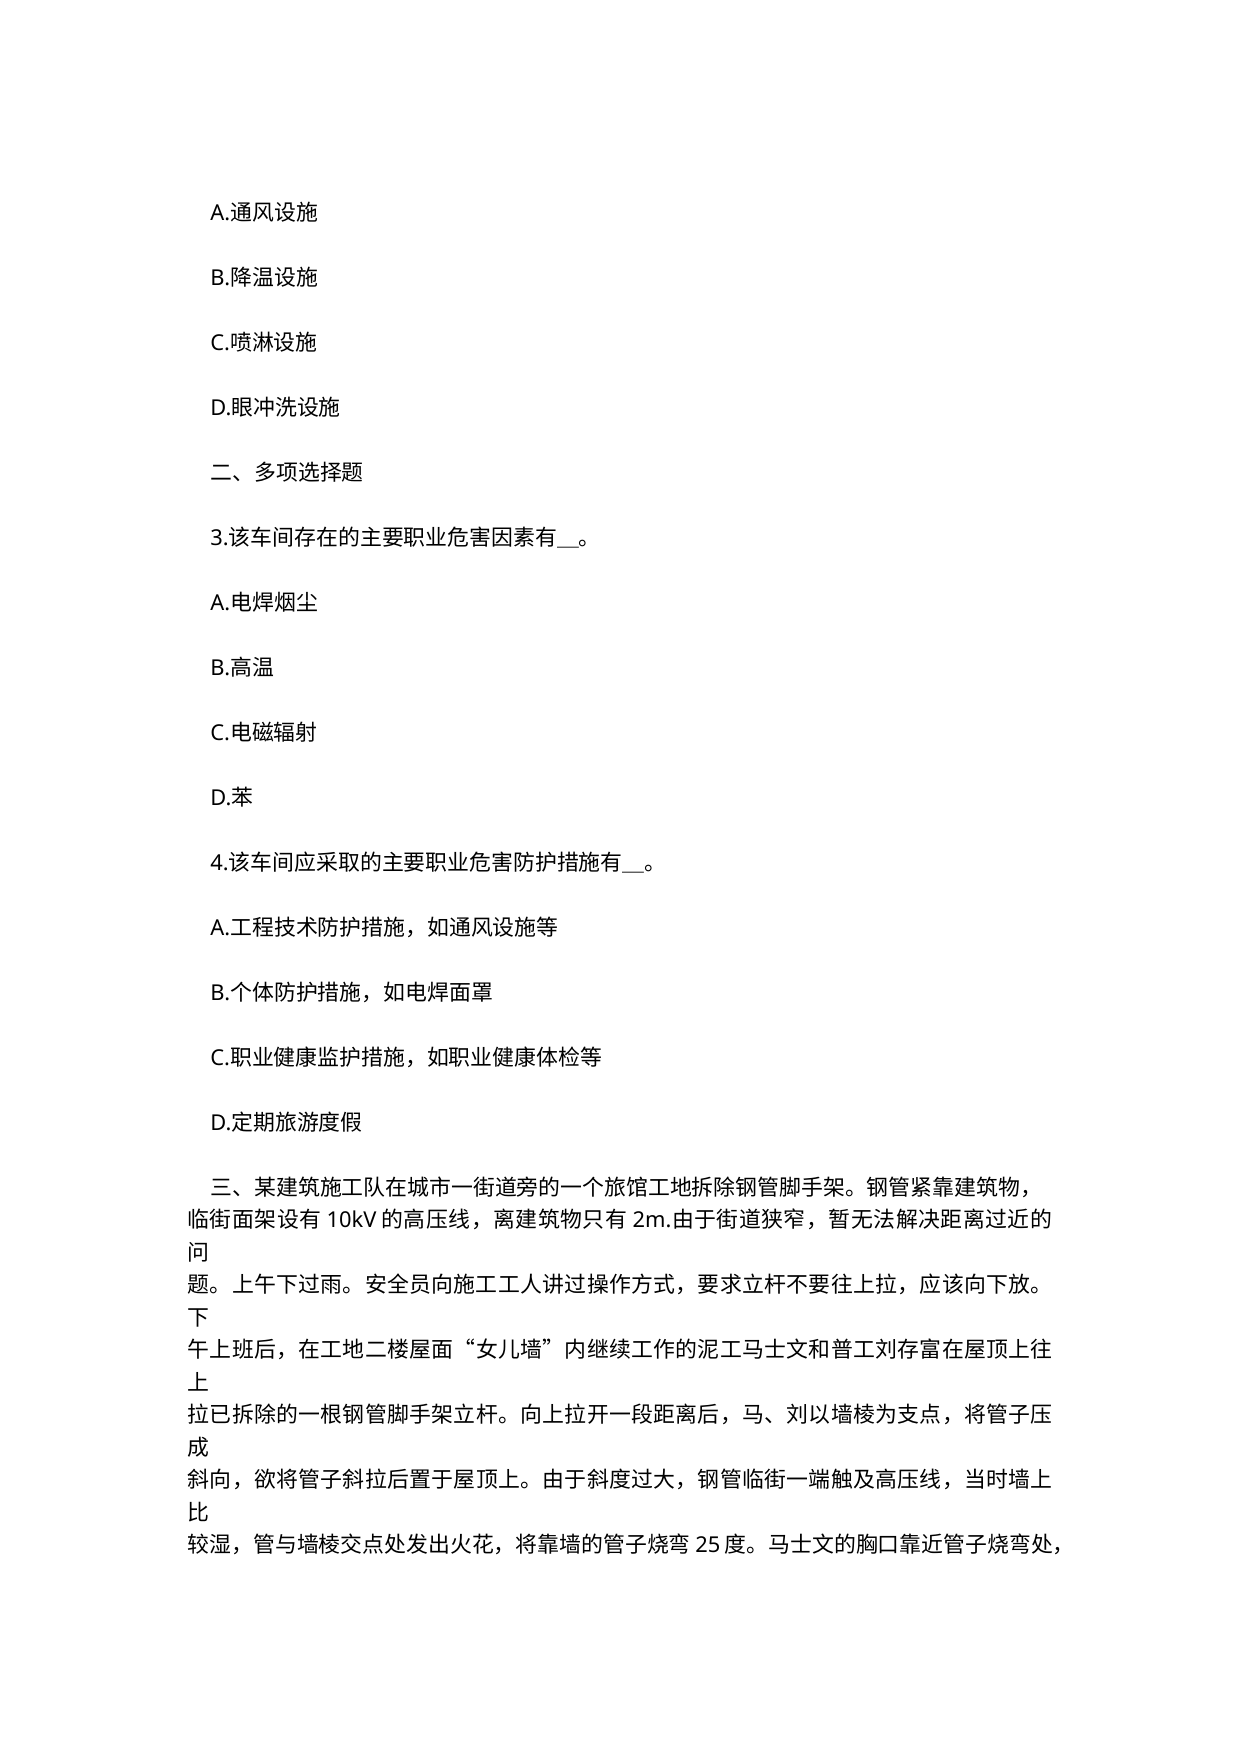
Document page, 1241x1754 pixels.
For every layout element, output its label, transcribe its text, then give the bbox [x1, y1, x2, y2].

text B.降温设施 [187, 259, 1053, 292]
text C.职业健康监护措施，如职业健康体检等 [187, 1039, 1053, 1072]
text 三、某建筑施工队在城市一街道旁的一个旅馆工地拆除钢管脚手架。钢管紧靠建筑物， [187, 1169, 1053, 1202]
text 4.该车间应采取的主要职业危害防护措施有＿。 [187, 844, 1053, 877]
text 临街面架设有10kV的高压线，离建筑物只有2m.由于街道狭窄，暂无法解决距离过近的问 [187, 1202, 1053, 1267]
text 较湿，管与墙棱交点处发出火花，将靠墙的管子烧弯25度。马士文的胸口靠近管子烧弯处， [187, 1527, 1053, 1592]
text 题。上午下过雨。安全员向施工工人讲过操作方式，要求立杆不要往上拉，应该向下放。下 [187, 1267, 1053, 1332]
text A.通风设施 [187, 194, 1053, 227]
text D.眼冲洗设施 [187, 389, 1053, 422]
text 拉已拆除的一根钢管脚手架立杆。向上拉开一段距离后，马、刘以墙棱为支点，将管子压成 [187, 1397, 1053, 1462]
text 3.该车间存在的主要职业危害因素有＿。 [187, 519, 1053, 552]
text 午上班后，在工地二楼屋面“女儿墙”内继续工作的泥工马士文和普工刘存富在屋顶上往上 [187, 1332, 1053, 1397]
text B.个体防护措施，如电焊面罩 [187, 974, 1053, 1007]
text B.高温 [187, 649, 1053, 682]
text C.电磁辐射 [187, 714, 1053, 747]
text A.工程技术防护措施，如通风设施等 [187, 909, 1053, 942]
text D.定期旅游度假 [187, 1104, 1053, 1137]
text D.苯 [187, 779, 1053, 812]
text A.电焊烟尘 [187, 584, 1053, 617]
text 二、多项选择题 [187, 454, 1053, 487]
text C.喷淋设施 [187, 324, 1053, 357]
text 斜向，欲将管子斜拉后置于屋顶上。由于斜度过大，钢管临街一端触及高压线，当时墙上比 [187, 1462, 1053, 1527]
